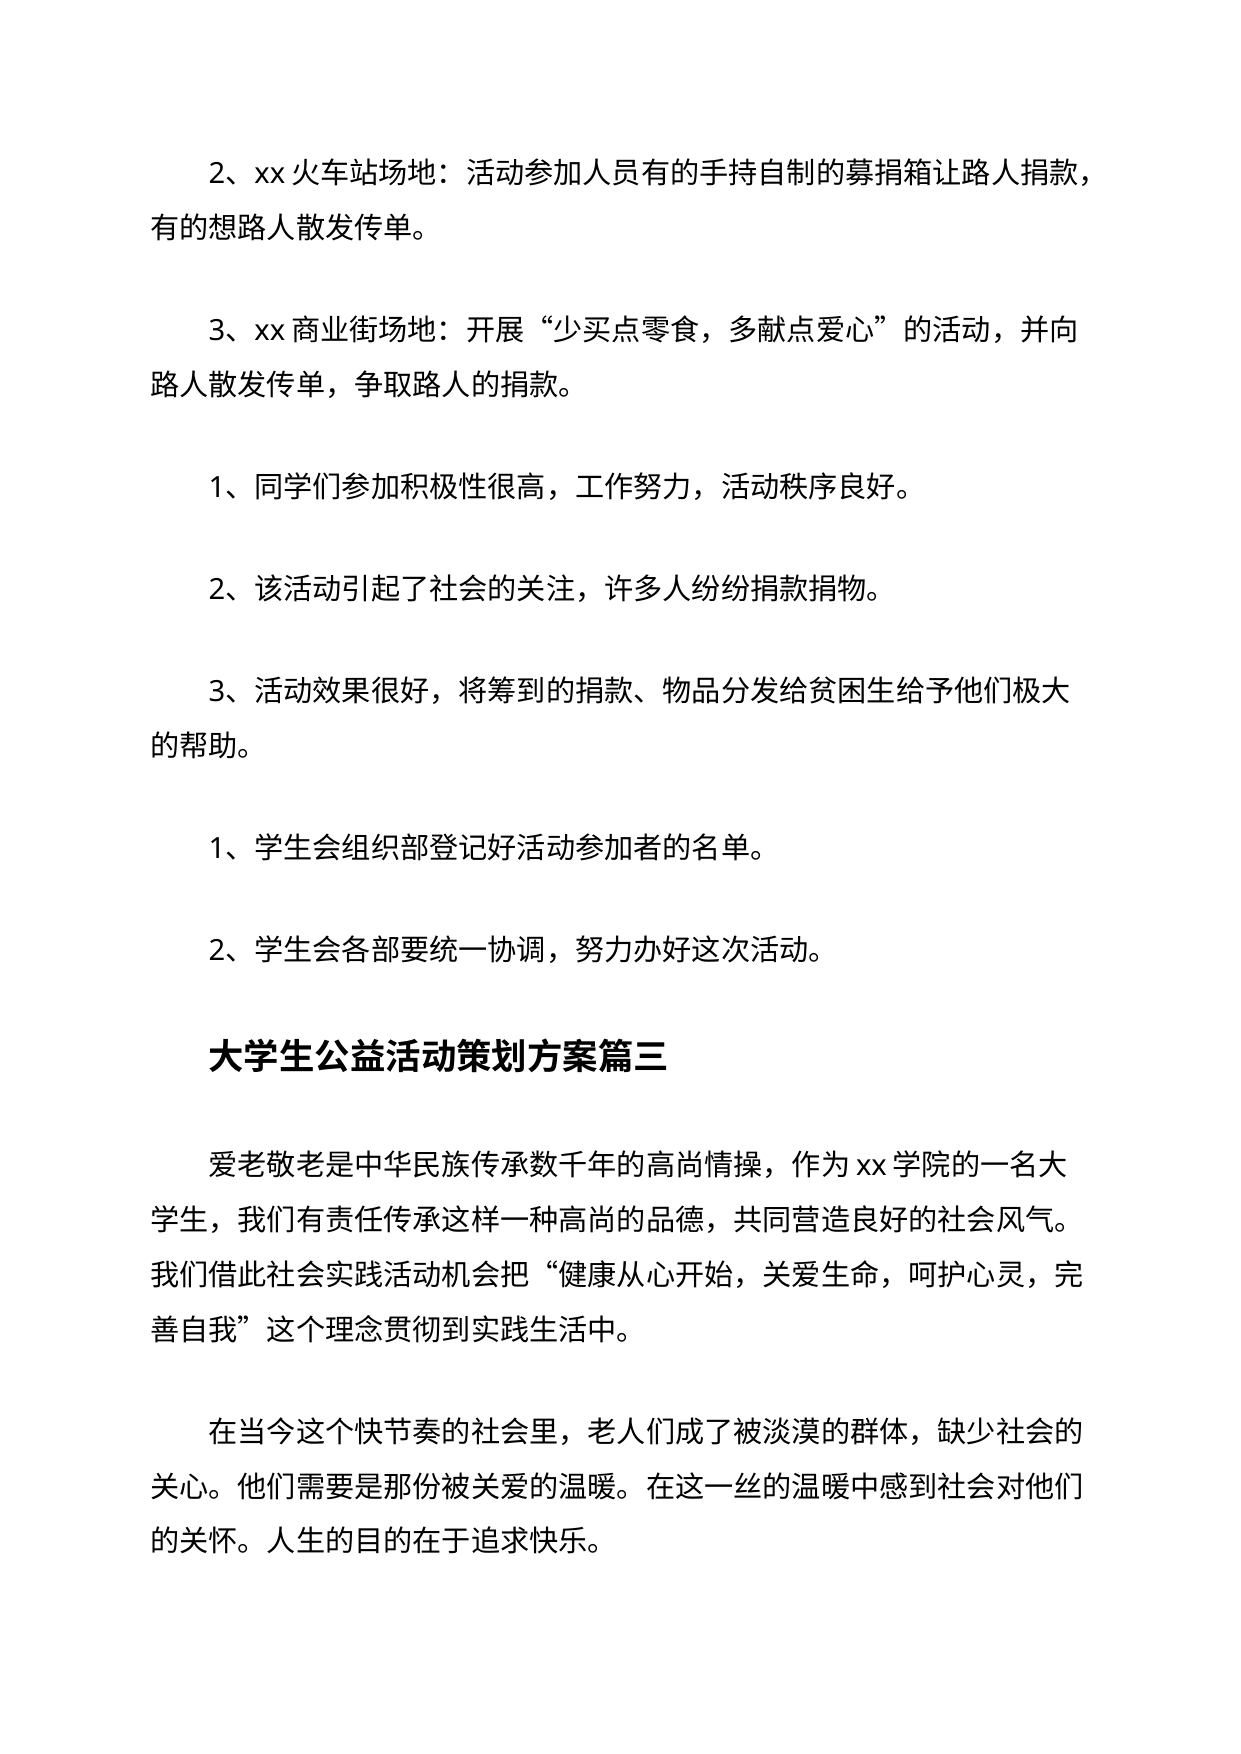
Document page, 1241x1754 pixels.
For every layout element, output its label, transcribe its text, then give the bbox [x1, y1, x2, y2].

text 大学生公益活动策划方案篇三 [150, 1028, 1090, 1079]
text 3、xx商业街场地：开展“少买点零食，多献点爱心”的活动，并向路人散发传单，争取路人的捐款。 [150, 307, 1090, 404]
text 2、学生会各部要统一协调，努力办好这次活动。 [150, 926, 1090, 969]
text 2、该活动引起了社会的关注，许多人纷纷捐款捐物。 [150, 566, 1090, 608]
text 1、学生会组织部登记好活动参加者的名单。 [150, 824, 1090, 867]
text 在当今这个快节奏的社会里，老人们成了被淡漠的群体，缺少社会的关心。他们需要是那份被关爱的温暖。在这一丝的温暖中感到社会对他们的关怀。人生的目的在于追求快乐。 [150, 1408, 1090, 1560]
text 2、xx火车站场地：活动参加人员有的手持自制的募捐箱让路人捐款，有的想路人散发传单。 [150, 150, 1090, 247]
text 1、同学们参加积极性很高，工作努力，活动秩序良好。 [150, 463, 1090, 506]
text 3、活动效果很好，将筹到的捐款、物品分发给贫困生给予他们极大的帮助。 [150, 667, 1090, 765]
text 爱老敬老是中华民族传承数千年的高尚情操，作为xx学院的一名大学生，我们有责任传承这样一种高尚的品德，共同营造良好的社会风气。我们借此社会实践活动机会把“健康从心开始，关爱生命，呵护心灵，完善自我”这个理念贯彻到实践生活中。 [150, 1142, 1090, 1349]
